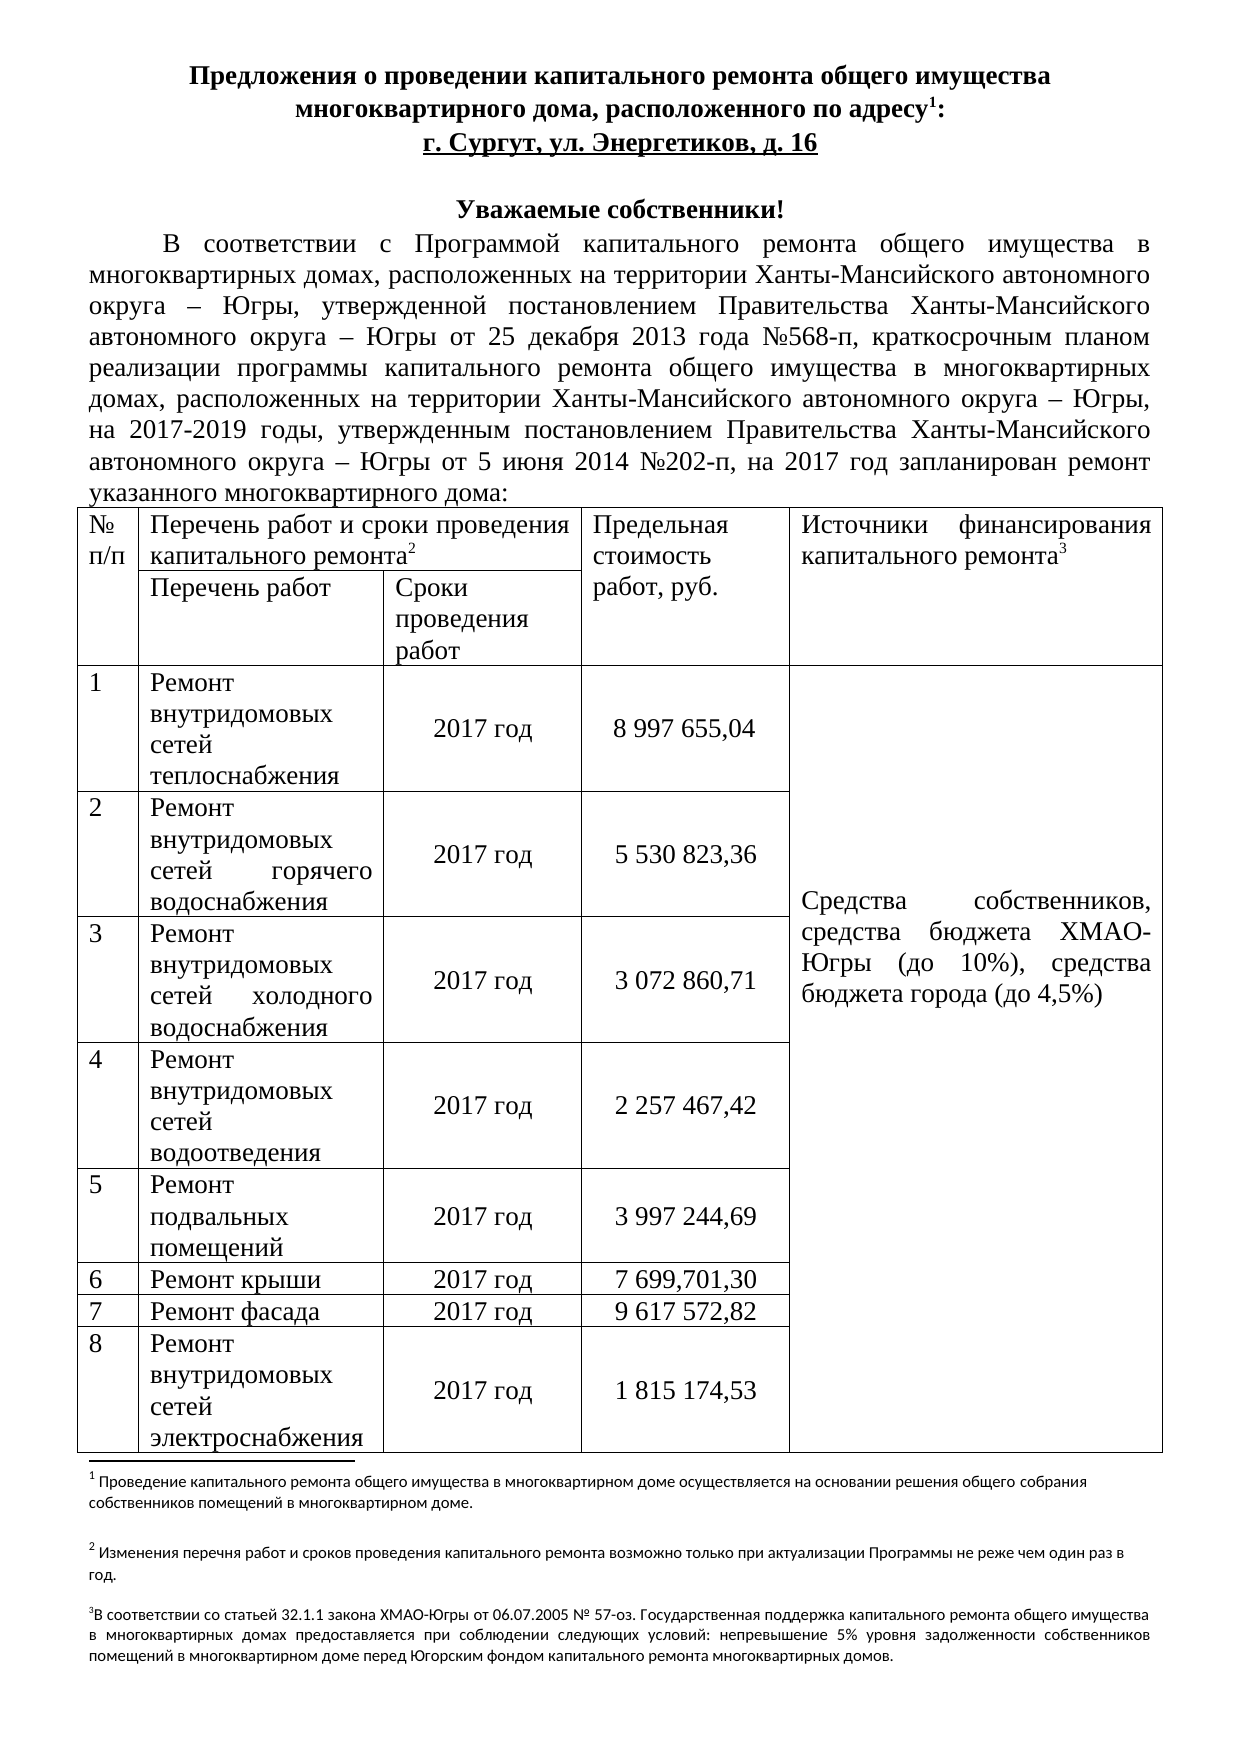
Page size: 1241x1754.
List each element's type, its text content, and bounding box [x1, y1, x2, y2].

table_cell Ремонт внутридомовых сетей теплоснабжения [139, 666, 383, 791]
text г. Сургут, ул. Энергетиков, д. 16 [89, 126, 1152, 157]
table_cell Сроки проведения работ [384, 571, 581, 665]
table_cell 3 997 244,69 [582, 1169, 789, 1262]
table_cell 8 [78, 1327, 138, 1452]
table_cell 2 257 467,42 [582, 1043, 789, 1167]
table_cell 9 617 572,82 [582, 1295, 789, 1326]
table_cell 2017 год [384, 1043, 581, 1167]
table_cell Перечень работ [139, 571, 383, 665]
text Предложения о проведении капитального ремонта общего имущества [89, 59, 1152, 90]
table_header № п/п [78, 508, 138, 665]
text многоквартирного дома, расположенного по адресу: [89, 93, 1152, 124]
table_cell 2017 год [384, 917, 581, 1042]
table_cell 2017 год [384, 666, 581, 791]
table_cell Ремонт внутридомовых сетей электроснабжения [139, 1327, 383, 1452]
table_cell 1 815 174,53 [582, 1327, 789, 1452]
table_cell 8 997 655,04 [582, 666, 789, 791]
table_cell Ремонт внутридомовых сетей водоотведения [139, 1043, 383, 1167]
table_header Перечень работ и сроки проведения капитального ремонта [139, 508, 581, 570]
table_cell Средства собственников, средства бюджета ХМАО-Югры (до 10%), средства бюджета города (до 4,5%) [790, 666, 1162, 1452]
table_cell 2017 год [384, 1169, 581, 1262]
table_cell 2017 год [384, 1295, 581, 1326]
table_cell 2017 год [384, 1263, 581, 1294]
table_cell 1 [78, 666, 138, 791]
table_cell 2017 год [384, 1327, 581, 1452]
table_header Предельная стоимость работ, руб. [582, 508, 789, 665]
table_header Источники финансирования капитального ремонта3 [790, 508, 1162, 665]
table_cell 4 [78, 1043, 138, 1167]
text В соответствии с Программой капитального ремонта общего имущества в многоквартирных домах, расположенных на территории Ханты-Мансийского автономного округа – Югры, утвержденной постановлением Правительства Ханты-Мансийского автономного округа – Югры от 25 декабря 2013 года №568-п, краткосрочным планом реализации программы капитального ремонта общего имущества в многоквартирных домах, расположенных на территории Ханты-Мансийского автономного округа – Югры, на 2017-2019 годы, утвержденным постановлением Правительства Ханты-Мансийского автономного округа – Югры от 5 июня 2014 №202-п, на 2017 год запланирован ремонт указанного многоквартирного дома: [89, 227, 1152, 507]
table_cell 5 [78, 1169, 138, 1262]
table_cell 7 [78, 1295, 138, 1326]
table_cell 2 [78, 792, 138, 916]
table_cell 6 [78, 1263, 138, 1294]
table_cell Ремонт внутридомовых сетей горячего водоснабжения [139, 792, 383, 916]
table_cell Ремонт фасада [139, 1295, 383, 1326]
table_cell 3 [78, 917, 138, 1042]
text Уважаемые собственники! [89, 193, 1152, 224]
table_cell 7 699,701,30 [582, 1263, 789, 1294]
table_cell 3 072 860,71 [582, 917, 789, 1042]
table_cell Ремонт крыши [139, 1263, 383, 1294]
table_cell 2017 год [384, 792, 581, 916]
table_cell Ремонт внутридомовых сетей холодного водоснабжения [139, 917, 383, 1042]
table_cell Ремонт подвальных помещений [139, 1169, 383, 1262]
table_cell 5 530 823,36 [582, 792, 789, 916]
